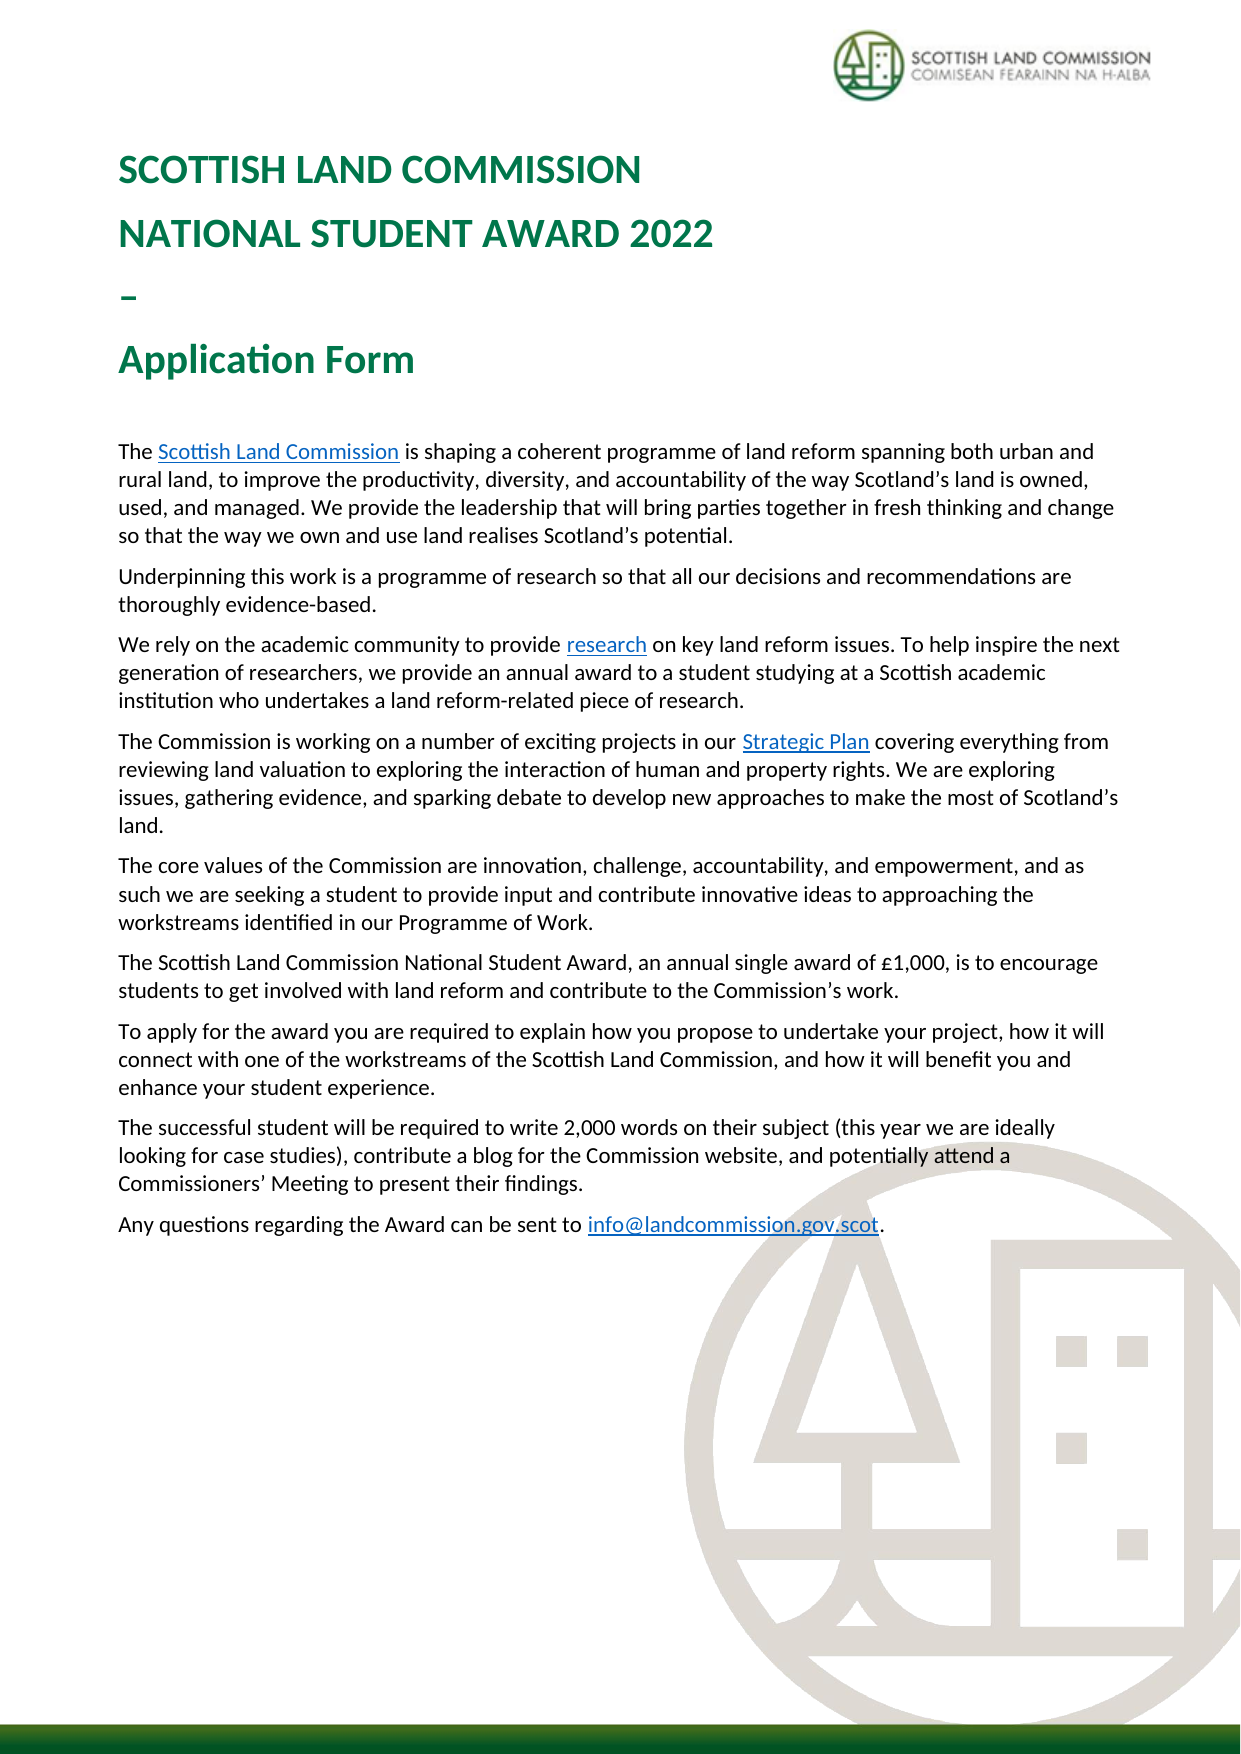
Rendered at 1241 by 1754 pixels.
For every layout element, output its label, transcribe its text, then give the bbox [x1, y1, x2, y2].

text To apply for the award you are required to explain how you propose to undertake your project, how it will connect with one of the workstreams of the Scottish Land Commission, and how it will benefit you and enhance your student experience. [118, 1017, 1122, 1101]
text The successful student will be required to write 2,000 words on their subject (this year we are ideally looking for case studies), contribute a blog for the Commission website, and potentially attend a Commissioners’ Meeting to present their findings. [118, 1113, 1122, 1197]
text The Scottish Land Commission National Student Award, an annual single award of £1,000, is to encourage students to get involved with land reform and contribute to the Commission’s work. [118, 948, 1122, 1004]
text SCOTTISH LAND COMMISSION [118, 143, 1122, 194]
text The Scottish Land Commission is shaping a coherent programme of land reform spanning both urban and rural land, to improve the productivity, diversity, and accountability of the way Scotland’s land is owned, used, and managed. We provide the leadership that will bring parties together in fresh thinking and change so that the way we own and use land realises Scotland’s potential. [118, 437, 1122, 549]
text NATIONAL STUDENT AWARD 2022 [118, 207, 1122, 258]
picture [833, 29, 1152, 103]
text – [118, 270, 1122, 321]
text Any questions regarding the Award can be sent to info@landcommission.gov.scot. [118, 1210, 1122, 1238]
text The Commission is working on a number of exciting projects in our Strategic Plan covering everything from reviewing land valuation to exploring the interaction of human and property rights. We are exploring issues, gathering evidence, and sparking debate to develop new approaches to make the most of Scotland’s land. [118, 727, 1122, 839]
picture [0, 1139, 1241, 1754]
text Underpinning this work is a programme of research so that all our decisions and recommendations are thoroughly evidence-based. [118, 562, 1122, 618]
text The core values of the Commission are innovation, challenge, accountability, and empowerment, and as such we are seeking a student to provide input and contribute innovative ideas to approaching the workstreams identified in our Programme of Work. [118, 852, 1122, 936]
text We rely on the academic community to provide research on key land reform issues. To help inspire the next generation of researchers, we provide an annual award to a student studying at a Scottish academic institution who undertakes a land reform-related piece of research. [118, 631, 1122, 714]
text Application Form [118, 333, 1122, 384]
